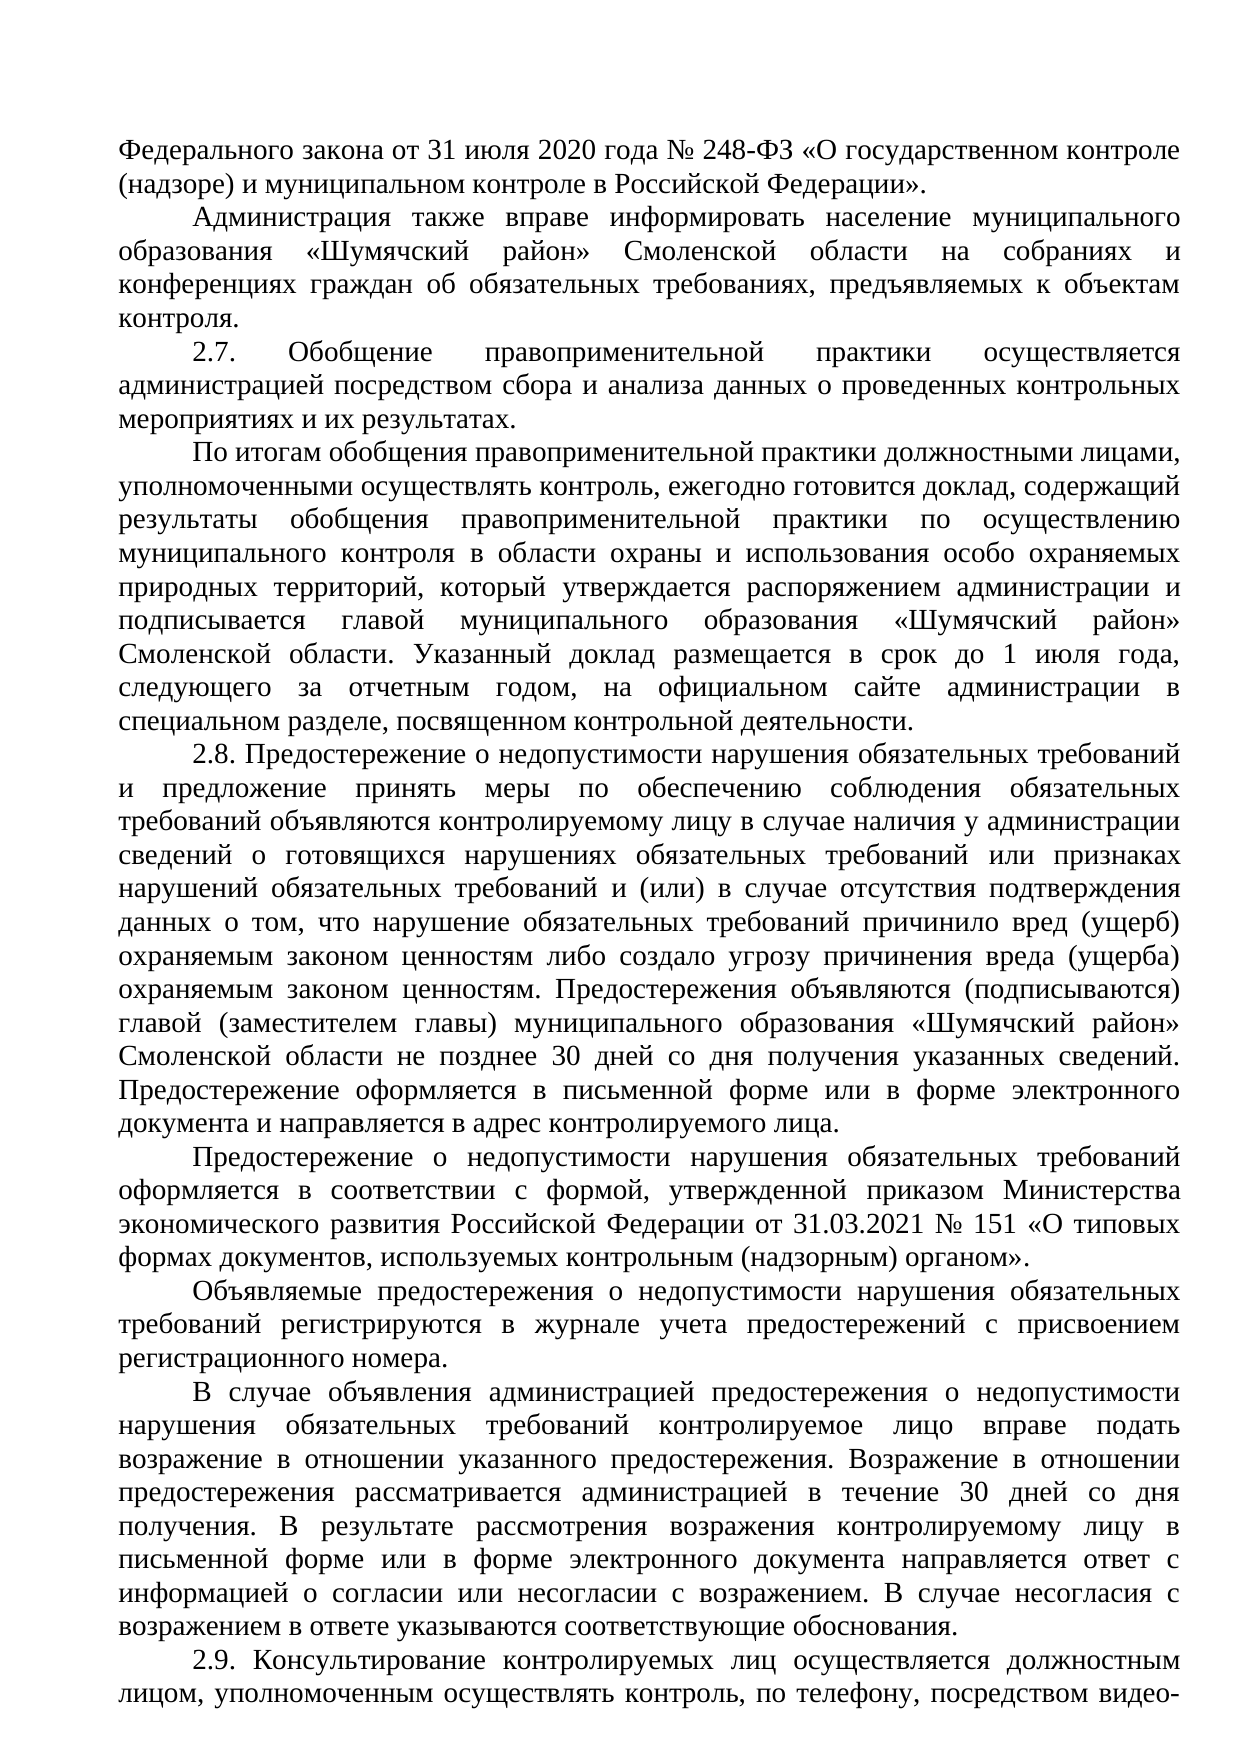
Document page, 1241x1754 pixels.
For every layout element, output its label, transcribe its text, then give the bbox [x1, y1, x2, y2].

text В случае объявления администрацией предостережения о недопустимости нарушения обязательных требований контролируемое лицо вправе подать возражение в отношении указанного предостережения. Возражение в отношении предостережения рассматривается администрацией в течение 30 дней со дня получения. В результате рассмотрения возражения контролируемому лицу в письменной форме или в форме электронного документа направляется ответ с информацией о согласии или несогласии с возражением. В случае несогласия с возражением в ответе указываются соответствующие обоснования. [118, 1374, 1181, 1642]
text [118, 1642, 1181, 1709]
text 2.8. Предостережение о недопустимости нарушения обязательных требований и предложение принять меры по обеспечению соблюдения обязательных требований объявляются контролируемому лицу в случае наличия у администрации сведений о готовящихся нарушениях обязательных требований или признаках нарушений обязательных требований и (или) в случае отсутствия подтверждения данных о том, что нарушение обязательных требований причинило вред (ущерб) охраняемым законом ценностям либо создало угрозу причинения вреда (ущерба) охраняемым законом ценностям. Предостережения объявляются (подписываются) главой (заместителем главы) муниципального образования «Шумячский район» Смоленской области не позднее 30 дней со дня получения указанных сведений. Предостережение оформляется в письменной форме или в форме электронного документа и направляется в адрес контролируемого лица. [118, 736, 1181, 1139]
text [118, 132, 1181, 199]
text 2.7. Обобщение правоприменительной практики осуществляется администрацией посредством сбора и анализа данных о проведенных контрольных мероприятиях и их результатах. [118, 334, 1181, 434]
text Объявляемые предостережения о недопустимости нарушения обязательных требований регистрируются в журнале учета предостережений с присвоением регистрационного номера. [118, 1273, 1181, 1374]
text Предостережение о недопустимости нарушения обязательных требований оформляется в соответствии с формой, утвержденной приказом Министерства экономического развития Российской Федерации от 31.03.2021 № 151 «О типовых формах документов, используемых контрольным (надзорным) органом». [118, 1139, 1181, 1206]
text Предостережение о недопустимости нарушения обязательных требований оформляется в соответствии с формой, утвержденной приказом Министерства экономического развития Российской Федерации от 31.03.2021 № 151 «О типовых формах документов, используемых контрольным (надзорным) органом». [118, 1239, 1181, 1273]
text Администрация также вправе информировать население муниципального образования «Шумячский район» Смоленской области на собраниях и конференциях граждан об обязательных требованиях, предъявляемых к объектам контроля. [118, 199, 1181, 334]
text По итогам обобщения правоприменительной практики должностными лицами, уполномоченными осуществлять контроль, ежегодно готовится доклад, содержащий результаты обобщения правоприменительной практики по осуществлению муниципального контроля в области охраны и использования особо охраняемых природных территорий, который утверждается распоряжением администрации и подписывается главой муниципального образования «Шумячский район» Смоленской области. Указанный доклад размещается в срок до 1 июля года, следующего за отчетным годом, на официальном сайте администрации в специальном разделе, посвященном контрольной деятельности. [118, 434, 1181, 736]
